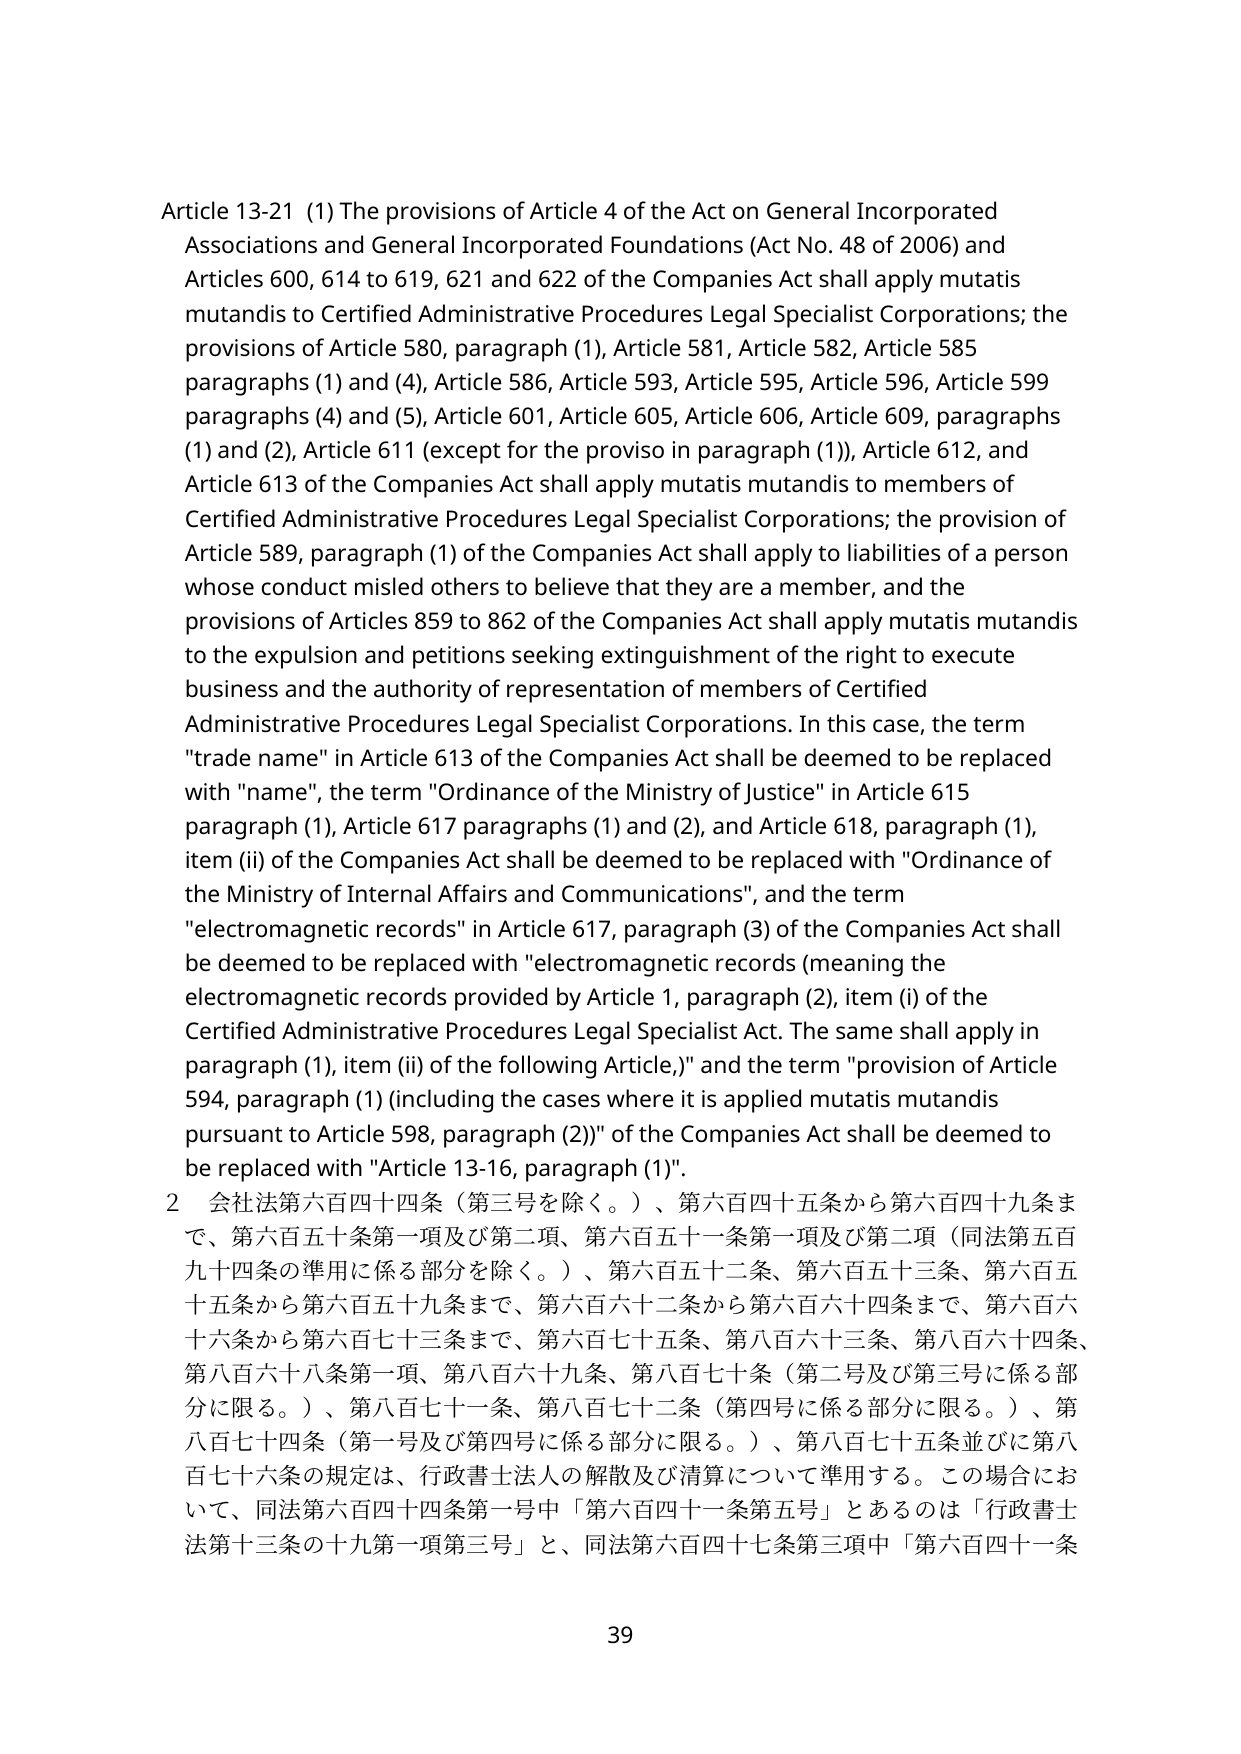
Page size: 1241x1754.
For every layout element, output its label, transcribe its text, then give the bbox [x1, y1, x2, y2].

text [161, 1184, 1079, 1560]
text Article 13-21 (1) The provisions of Article 4 of the Act on General Incorporated Associations and General Incorporated Foundations (Act No. 48 of 2006) and Articles 600, 614 to 619, 621 and 622 of the Companies Act shall apply mutatis mutandis to Certified Administrative Procedures Legal Specialist Corporations; the provisions of Article 580, paragraph (1), Article 581, Article 582, Article 585 paragraphs (1) and (4), Article 586, Article 593, Article 595, Article 596, Article 599 paragraphs (4) and (5), Article 601, Article 605, Article 606, Article 609, paragraphs (1) and (2), Article 611 (except for the proviso in paragraph (1)), Article 612, and Article 613 of the Companies Act shall apply mutatis mutandis to members of Certified Administrative Procedures Legal Specialist Corporations; the provision of Article 589, paragraph (1) of the Companies Act shall apply to liabilities of a person whose conduct misled others to believe that they are a member, and the provisions of Articles 859 to 862 of the Companies Act shall apply mutatis mutandis to the expulsion and petitions seeking extinguishment of the right to execute business and the authority of representation of members of Certified Administrative Procedures Legal Specialist Corporations. In this case, the term "trade name" in Article 613 of the Companies Act shall be deemed to be replaced with "name", the term "Ordinance of the Ministry of Justice" in Article 615 paragraph (1), Article 617 paragraphs (1) and (2), and Article 618, paragraph (1), item (ii) of the Companies Act shall be deemed to be replaced with "Ordinance of the Ministry of Internal Affairs and Communications", and the term "electromagnetic records" in Article 617, paragraph (3) of the Companies Act shall be deemed to be replaced with "electromagnetic records (meaning the electromagnetic records provided by Article 1, paragraph (2), item (i) of the Certified Administrative Procedures Legal Specialist Act. The same shall apply in paragraph (1), item (ii) of the following Article,)" and the term "provision of Article 594, paragraph (1) (including the cases where it is applied mutatis mutandis pursuant to Article 598, paragraph (2))" of the Companies Act shall be deemed to be replaced with "Article 13-16, paragraph (1)". [161, 194, 1079, 1184]
